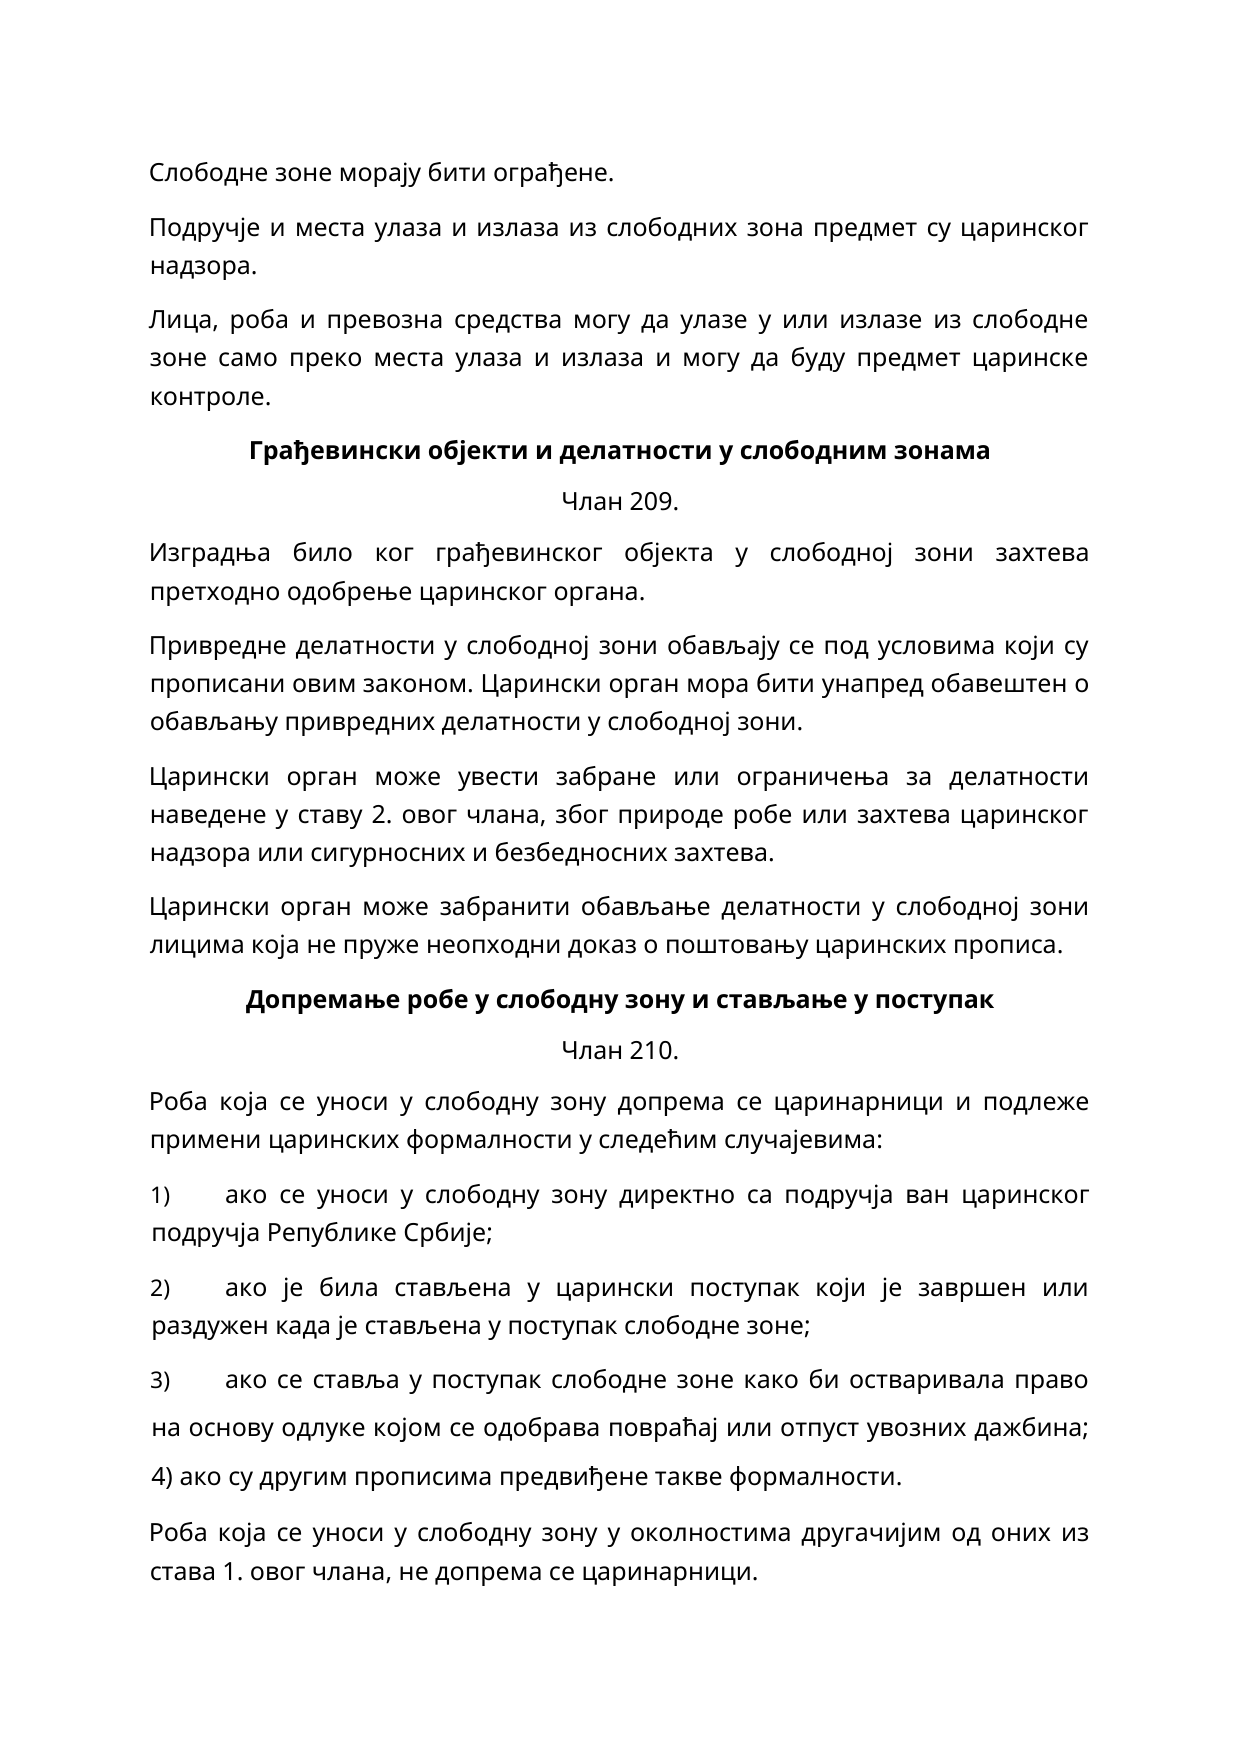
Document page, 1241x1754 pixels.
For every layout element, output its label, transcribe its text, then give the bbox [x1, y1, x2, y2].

list ако се ставља у поступак слободне зоне како би остваривала право на основу одлуке којом се одобрава повраћај или отпуст увозних дажбина; 4) ако су другим прописима предвиђене такве формалности. [150, 1362, 1090, 1492]
text Привредне делатности у слободној зони обављају се под условима који су прописани овим законом. Царински орган мора бити унапред обавештен о обављању привредних делатности у слободној зони. [148, 628, 1090, 738]
text Царински орган може увести забране или ограничења за делатности наведене у ставу 2. овог члана, због природе робе или захтева царинског надзора или сигурносних и безбедносних захтева. [148, 758, 1090, 869]
text Слободне зоне морају бити ограђене. [148, 155, 1090, 189]
list ако се уноси у слободну зону директно са подручја ван царинског подручја Републике Србије; [150, 1177, 1090, 1249]
text Подручје и места улаза и излаза из слободних зона предмет су царинског надзора. [148, 209, 1090, 282]
text Царински орган може забранити обављање делатности у слободној зони лицима која не пруже неопходни доказ о поштовању царинских прописа. [148, 889, 1090, 961]
text Роба која се уноси у слободну зону у околностима другачијим од оних из става 1. овог члана, не допрема се царинарници. [148, 1515, 1090, 1587]
text Члан 210. [243, 1033, 997, 1067]
text Члан 209. [243, 484, 997, 518]
text Изградња било ког грађевинског објекта у слободној зони захтева претходно одобрење царинског органа. [148, 535, 1090, 607]
text Грађевински објекти и делатности у слободним зонама [152, 433, 1088, 467]
text Допремање робе у слободну зону и стављање у поступак [152, 982, 1088, 1016]
text Лица, роба и превозна средства могу да улазе у или излазе из слободне зоне само преко места улаза и излаза и могу да буду предмет царинске контроле. [148, 302, 1090, 412]
list ако је била стављена у царински поступак који је завршен или раздужен када је стављена у поступак слободне зоне; [150, 1269, 1090, 1341]
text Роба која се уноси у слободну зону допрема се царинарници и подлеже примени царинских формалности у следећим случајевима: [148, 1084, 1090, 1156]
